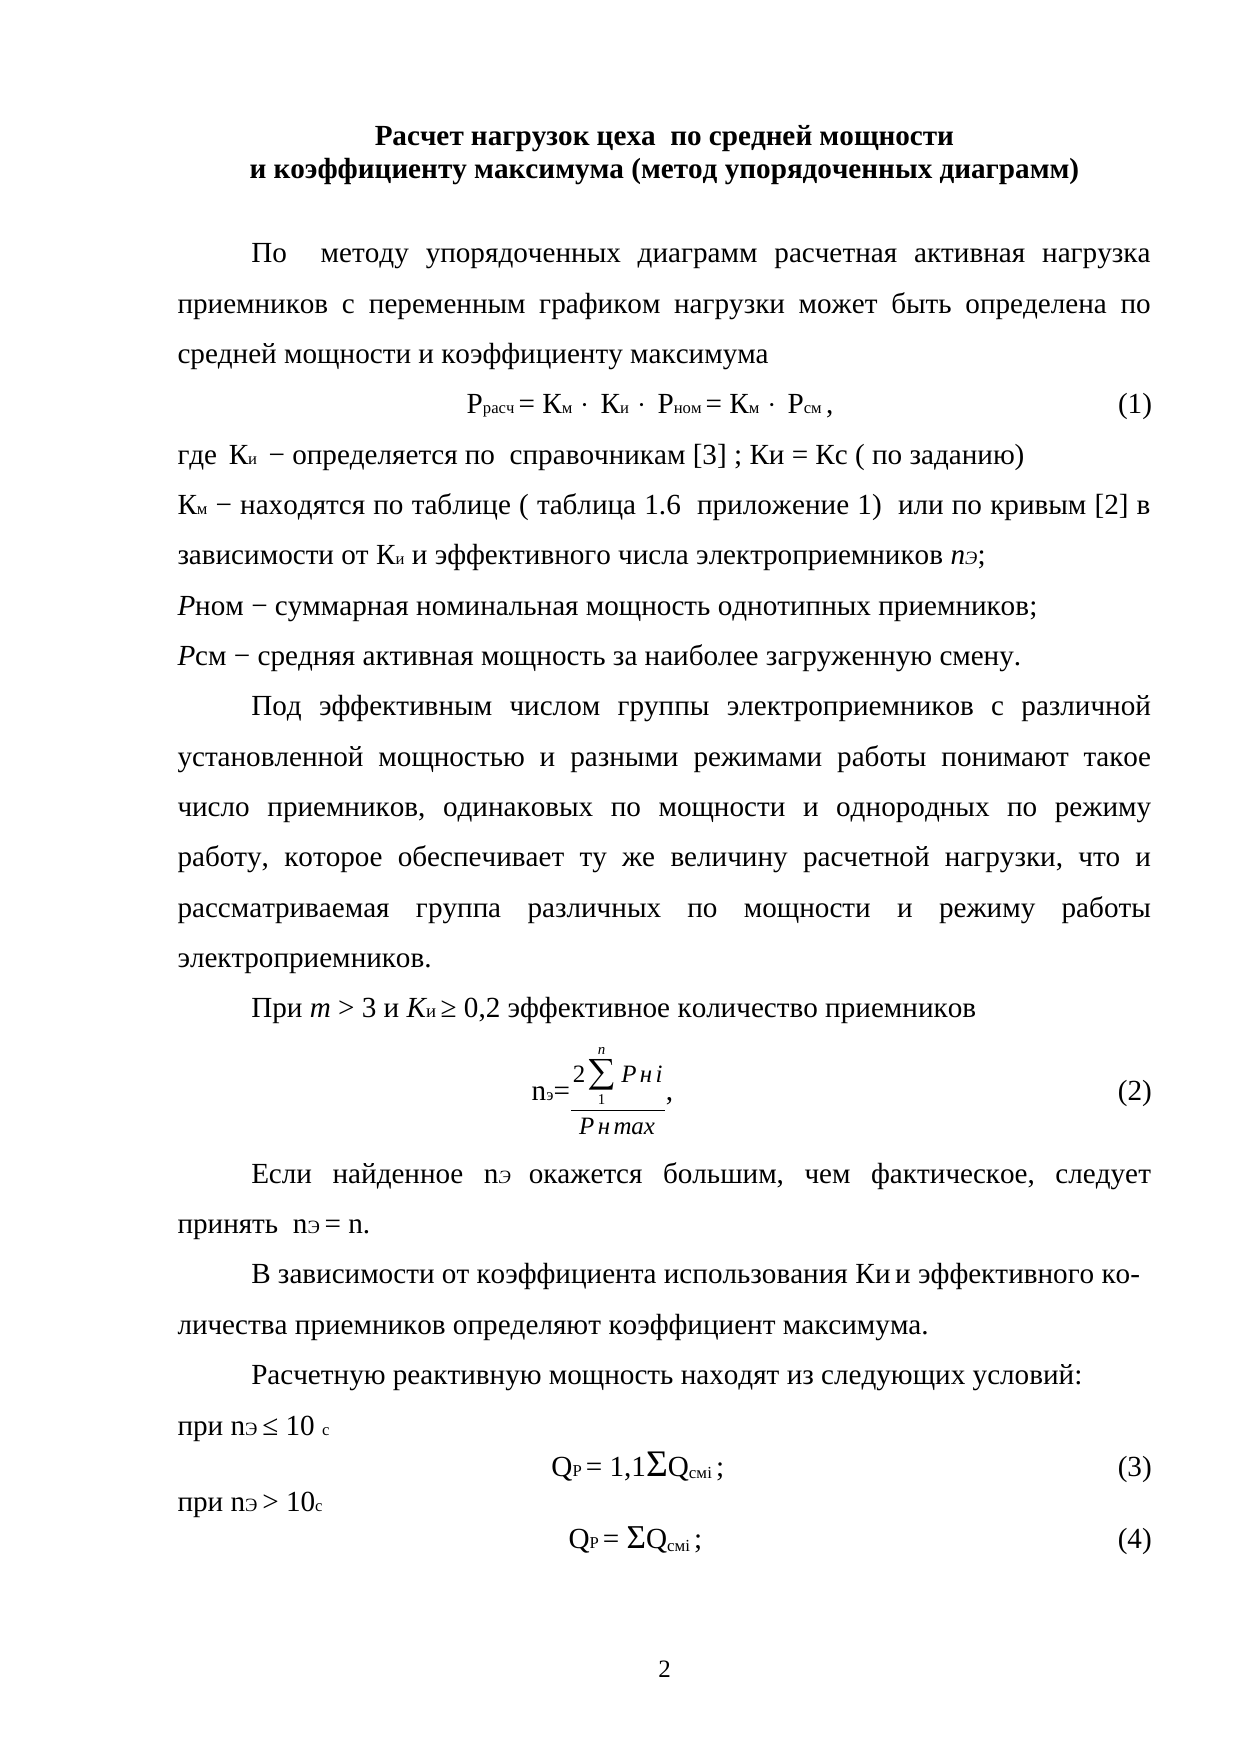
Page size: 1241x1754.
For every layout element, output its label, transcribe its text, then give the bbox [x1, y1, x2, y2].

text и коэффициенту максимума (метод упорядоченных диаграмм) [177, 152, 1152, 185]
text Под эффективным числом группы электроприемников с различной установленной мощностью и разными режимами работы понимают такое число приемников, одинаковых по мощности и однородных по режиму работу, которое обеспечивает ту же величину расчетной нагрузки, что и рассматриваемая группа различных по мощности и режиму работы электроприемников. [177, 688, 1152, 973]
text при nЭ ≤ 10 c [177, 1408, 1152, 1441]
text nэ=, (2) [177, 1041, 1152, 1139]
text Км − находятся по таблице ( таблица 1.6 приложение 1) или по кривым [2] в зависимости от Ки и эффективного числа электроприемников nЭ; [177, 487, 1152, 571]
text Рном − суммарная номинальная мощность однотипных приемников; [177, 588, 1152, 621]
text Расчетную реактивную мощность находят из следующих условий: [177, 1357, 1152, 1391]
text В зависимости от коэффициента использования Ки и эффективного ко- [177, 1257, 1152, 1290]
text личества приемников определяют коэффициент максимума. [177, 1307, 1152, 1341]
text при nЭ > 10c [177, 1484, 1152, 1518]
text По методу упорядоченных диаграмм расчетная активная нагрузка приемников с переменным графиком нагрузки может быть определена по средней мощности и коэффициенту максимума [177, 236, 1152, 370]
text QP = ΣQcмi ; (4) [177, 1518, 1152, 1556]
text Рсм − средняя активная мощность за наиболее загруженную смену. [177, 638, 1152, 672]
text QP = 1,1ΣQcмi ; (3) [177, 1441, 1152, 1484]
text Если найденное nЭ окажется большим, чем фактическое, следует принять nЭ = n. [177, 1156, 1152, 1240]
text где Ки − определяется по справочникам [3] ; Ки = Кс ( по заданию) [177, 437, 1152, 470]
text При m > 3 и Ки ≥ 0,2 эффективное количество приемников [177, 990, 1152, 1024]
text Расчет нагрузок цеха по средней мощности [177, 118, 1152, 152]
text Ррасч = Км Ки Рном = Км Рсм , (1) [177, 386, 1152, 420]
